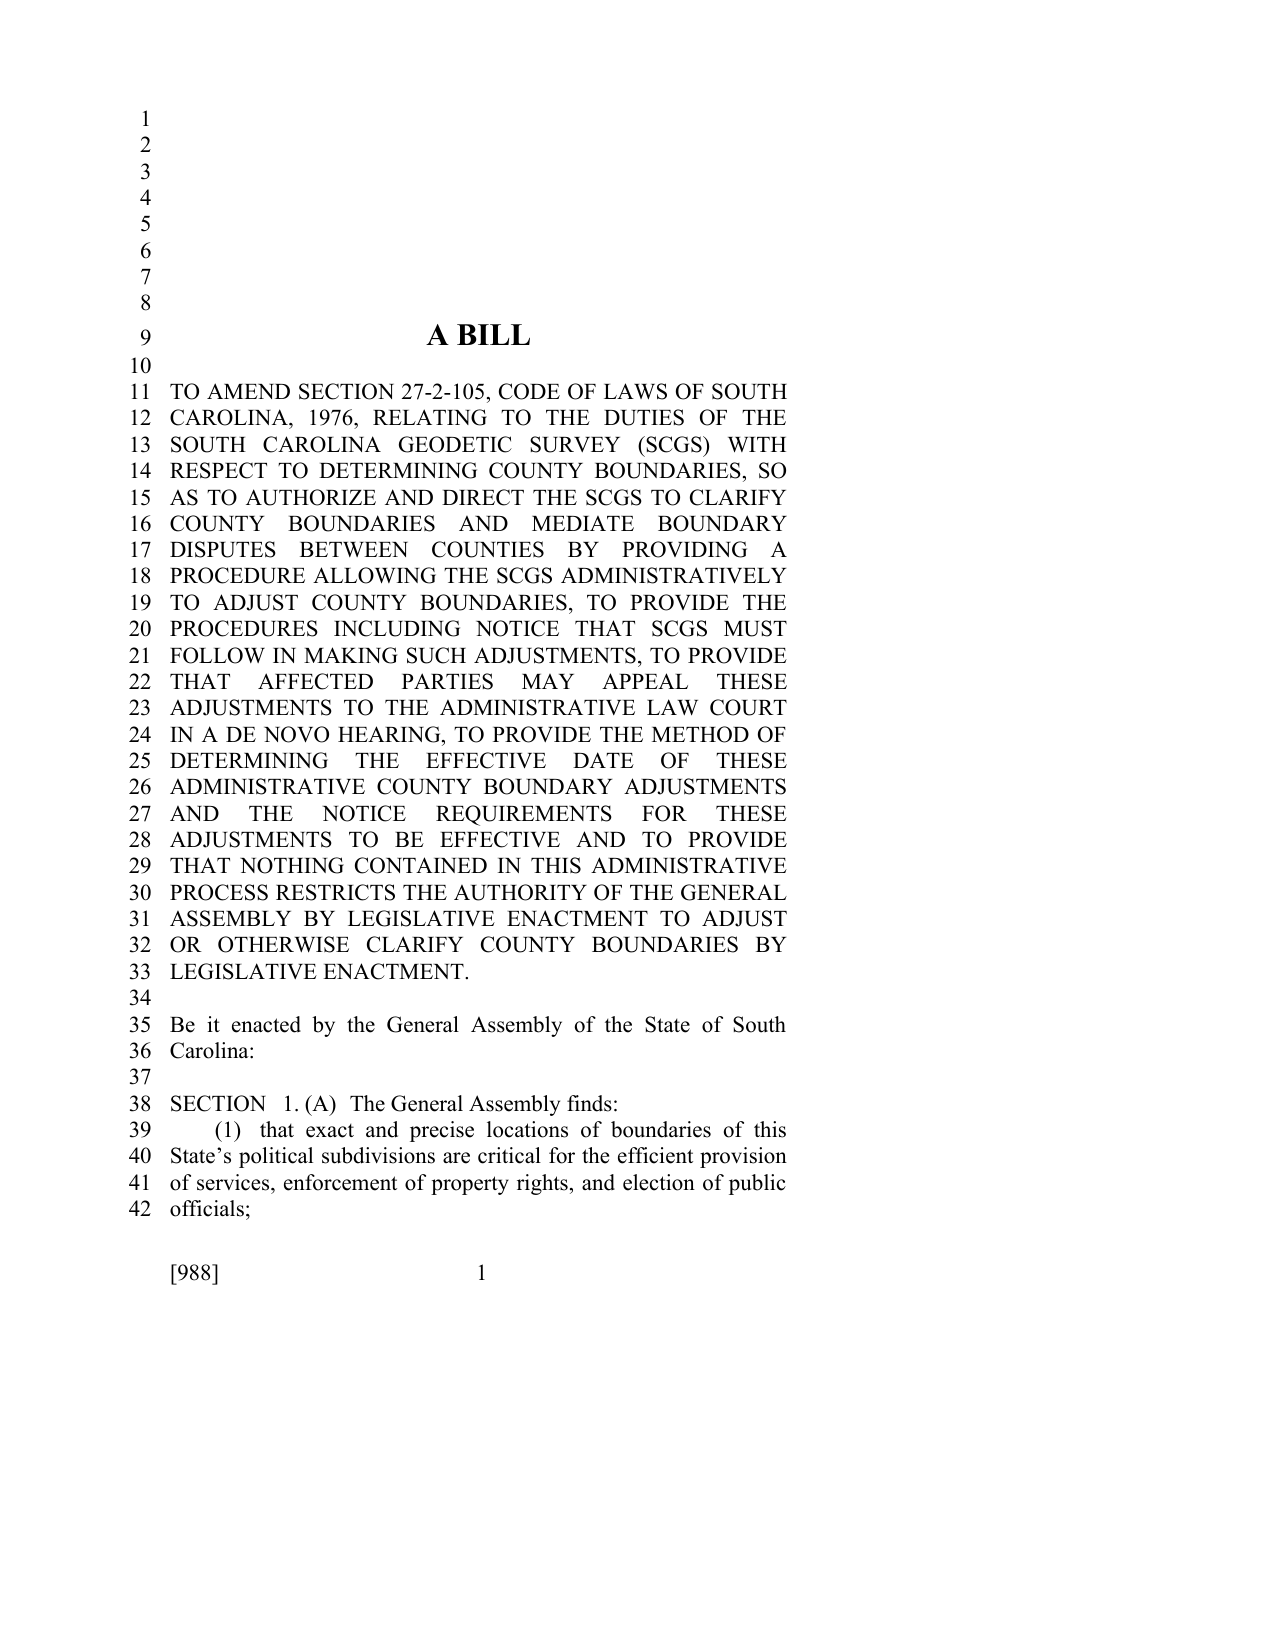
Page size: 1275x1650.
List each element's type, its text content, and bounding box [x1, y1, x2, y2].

text A BILL [169, 316, 787, 352]
text TO AMEND SECTION 27-2-105, CODE OF LAWS OF SOUTH CAROLINA, 1976, RELATING TO THE DUTIES OF THE SOUTH CAROLINA GEODETIC SURVEY (SCGS) WITH RESPECT TO DETERMINING COUNTY BOUNDARIES, SO AS TO AUTHORIZE AND DIRECT THE SCGS TO CLARIFY COUNTY BOUNDARIES AND MEDIATE BOUNDARY DISPUTES BETWEEN COUNTIES BY PROVIDING A PROCEDURE ALLOWING THE SCGS ADMINISTRATIVELY TO ADJUST COUNTY BOUNDARIES, TO PROVIDE THE PROCEDURES INCLUDING NOTICE THAT SCGS MUST FOLLOW IN MAKING SUCH ADJUSTMENTS, TO PROVIDE THAT AFFECTED PARTIES MAY APPEAL THESE ADJUSTMENTS TO THE ADMINISTRATIVE LAW COURT IN A DE NOVO HEARING, TO PROVIDE THE METHOD OF DETERMINING THE EFFECTIVE DATE OF THESE ADMINISTRATIVE COUNTY BOUNDARY ADJUSTMENTS AND THE NOTICE REQUIREMENTS FOR THESE ADJUSTMENTS TO BE EFFECTIVE AND TO PROVIDE THAT NOTHING CONTAINED IN THIS ADMINISTRATIVE PROCESS RESTRICTS THE AUTHORITY OF THE GENERAL ASSEMBLY BY LEGISLATIVE ENACTMENT TO ADJUST OR OTHERWISE CLARIFY COUNTY BOUNDARIES BY LEGISLATIVE ENACTMENT. [169, 378, 787, 984]
text (1) that exact and precise locations of boundaries of this State’s political subdivisions are critical for the efficient provision of services, enforcement of property rights, and election of public officials; [169, 1116, 787, 1221]
text SECTION 1. (A) The General Assembly finds: [169, 1090, 787, 1116]
text Be it enacted by the General Assembly of the State of South Carolina: [169, 1011, 787, 1063]
